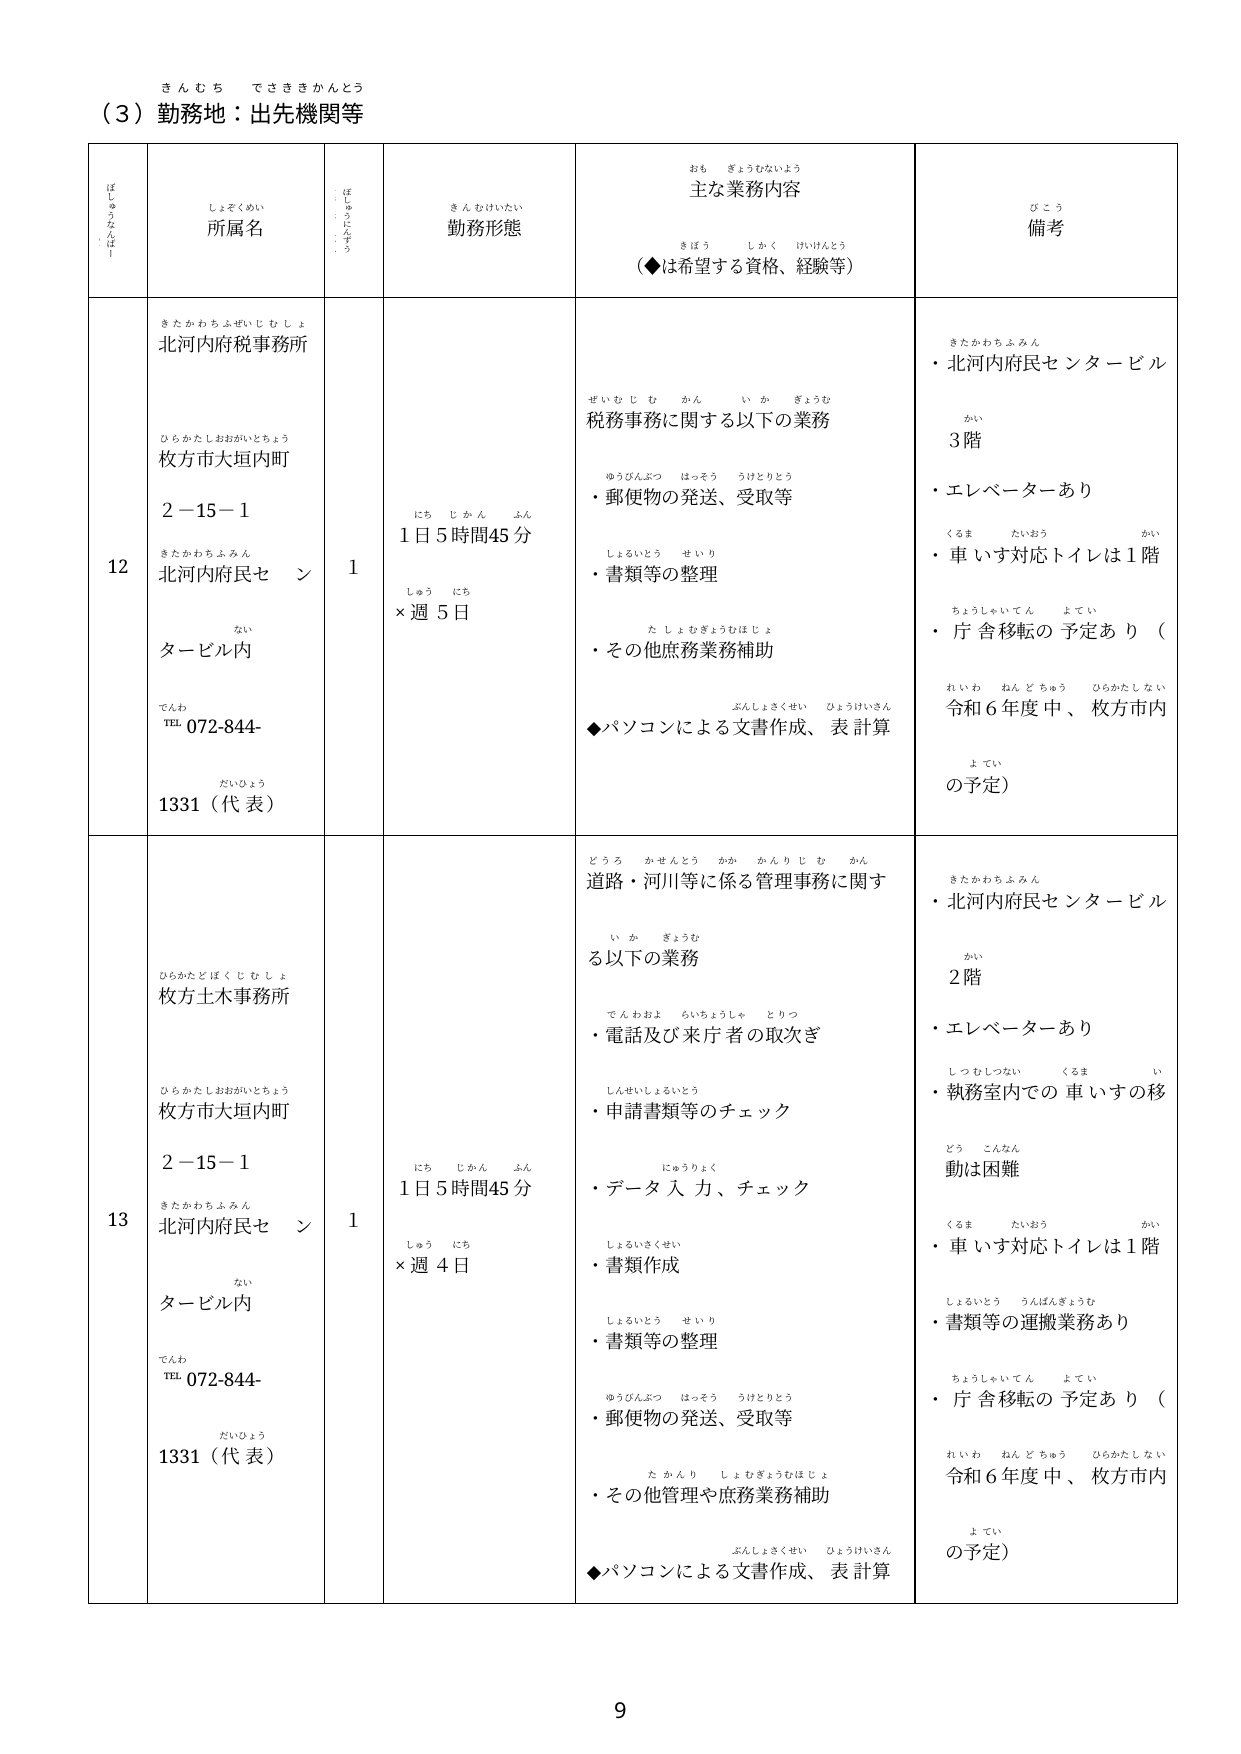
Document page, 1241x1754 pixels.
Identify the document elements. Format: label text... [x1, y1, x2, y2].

table_cell ２－15－１ センタービル 072-844-1331（） [148, 298, 324, 835]
table_cell ・センタービル ・エレベーターあり ・いすトイレは ・のあり（、の） [916, 298, 1177, 835]
table_cell にの ・の、 ・の ・ ◆パソコンによる、 [576, 298, 914, 835]
table_cell ２－15－１ センタービル 072-844-1331（） [148, 836, 324, 1602]
table_header [148, 144, 324, 297]
table_cell 13 [89, 836, 147, 1602]
table_cell １ [325, 298, 383, 835]
table_cell 45 × [384, 836, 575, 1602]
table_cell ・センタービル ・エレベーターあり ・でのいすのは ・いすトイレは ・のあり ・のあり（、の） [916, 836, 1177, 1602]
table_header [384, 144, 575, 297]
table_header [89, 144, 147, 297]
table_cell １ [325, 836, 383, 1602]
table_cell 45 × [384, 298, 575, 835]
table_header な （◆はする、） [576, 144, 914, 297]
table_header [325, 144, 383, 297]
table_header [916, 144, 1177, 297]
table_cell 12 [89, 298, 147, 835]
table_cell ・ににするの ・の ・のチェック ・データ、チェック ・ ・の ・の、 ・や ◆パソコンによる、 [576, 836, 914, 1602]
text （３）： [89, 66, 1152, 143]
